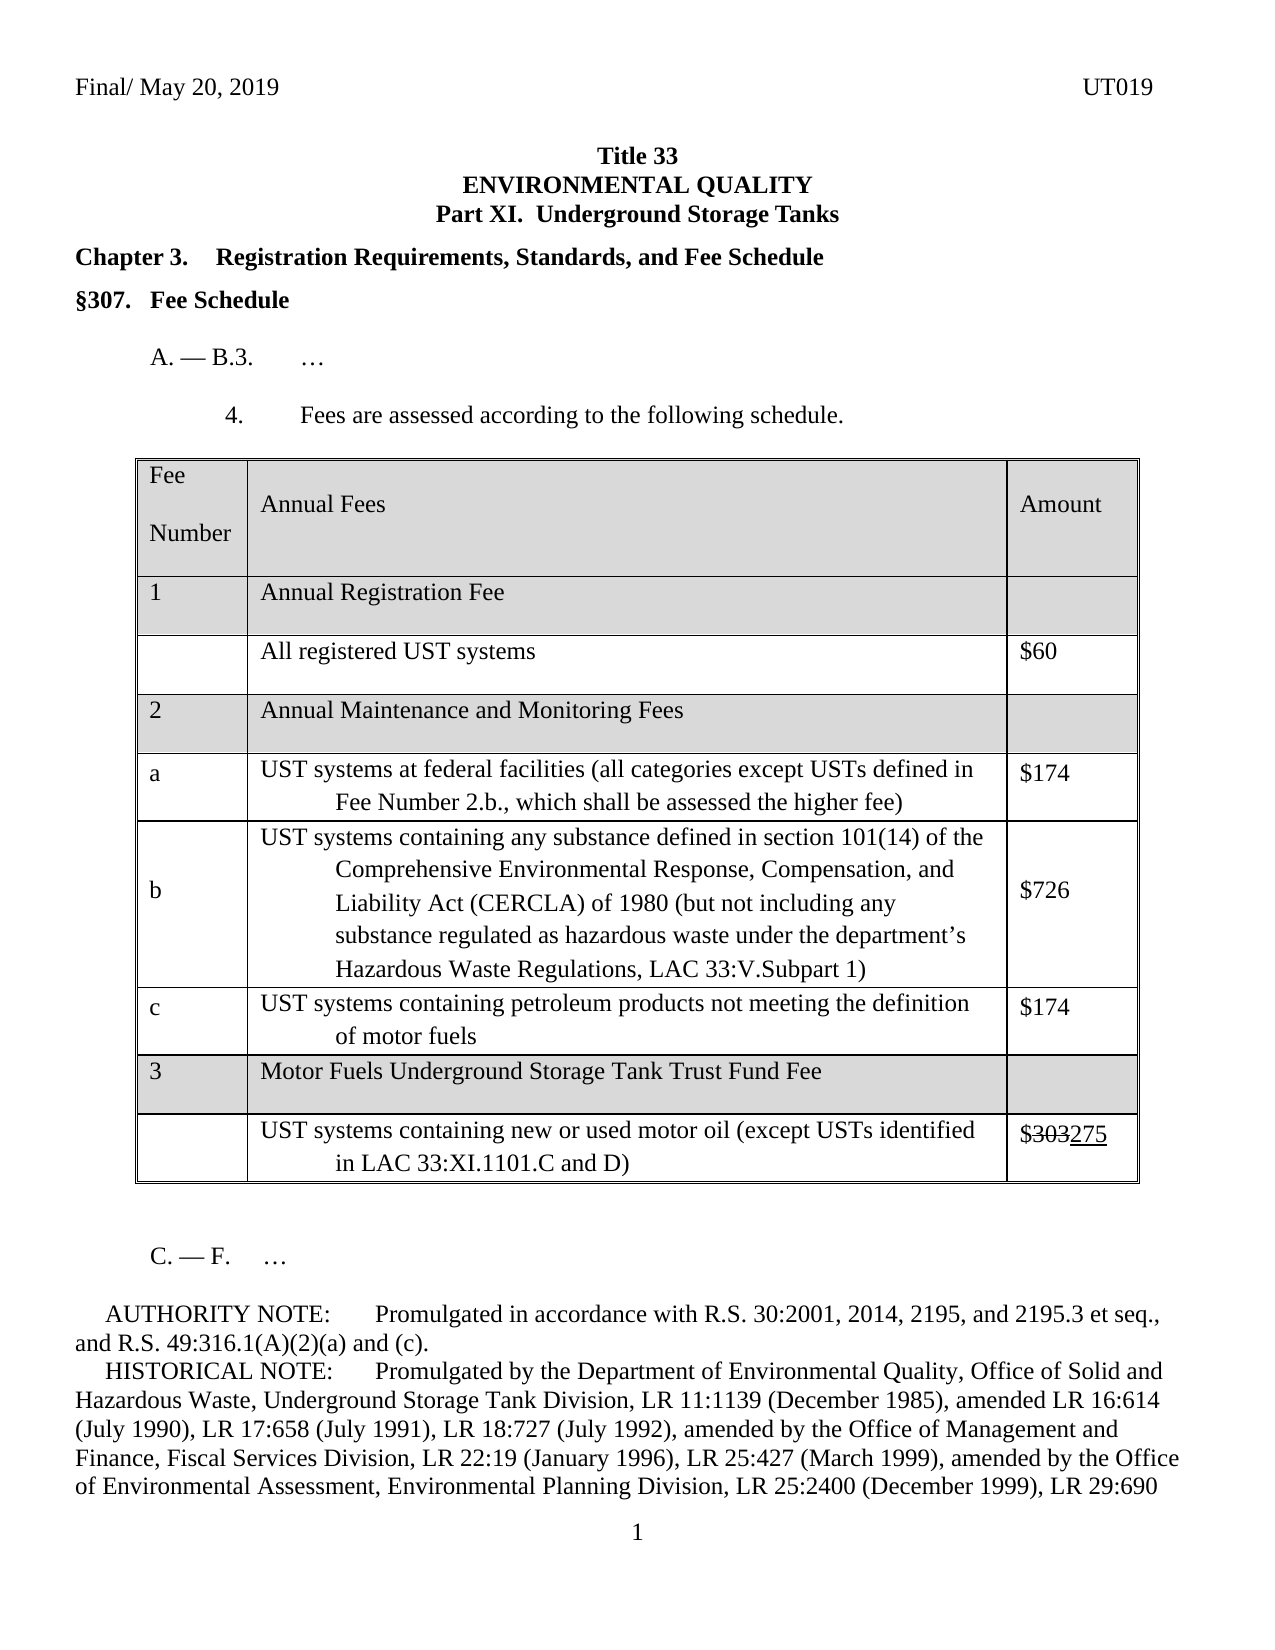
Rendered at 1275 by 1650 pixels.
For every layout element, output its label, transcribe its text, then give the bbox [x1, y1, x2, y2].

table_cell b [138, 822, 247, 987]
table_cell UST systems containing any substance defined in section 101(14) of the Comprehensive Environmental Response, Compensation, and Liability Act (CERCLA) of 1980 (but not including any substance regulated as hazardous waste under the department’s Hazardous Waste Regulations, LAC 33:V.Subpart 1) [248, 822, 1006, 987]
table_cell [1008, 1056, 1137, 1113]
table_cell UST systems containing new or used motor oil (except USTs identified in LAC 33:XI.1101.C and D) [248, 1115, 1006, 1181]
table_cell $303275 [1008, 1115, 1137, 1181]
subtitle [75, 1356, 1200, 1500]
table_cell UST systems at federal facilities (all categories except USTs defined in Fee Number 2.b., which shall be assessed the higher fee) [248, 754, 1006, 820]
table_cell 2 [138, 695, 247, 752]
table_cell All registered UST systems [248, 636, 1006, 693]
text Title 33 [75, 141, 1200, 170]
table_cell $726 [1008, 822, 1137, 987]
table_cell c [138, 988, 247, 1054]
table_cell [1008, 577, 1137, 634]
table_cell 3 [138, 1056, 247, 1113]
table_cell [138, 636, 247, 693]
subtitle Part XI. Underground Storage Tanks [75, 199, 1200, 227]
text A. — B.3. … [75, 342, 1200, 371]
table_cell $60 [1008, 636, 1137, 693]
text C. — F. … [75, 1241, 1200, 1270]
table_cell a [138, 754, 247, 820]
table_header Annual Fees [248, 461, 1006, 576]
table_cell [138, 1115, 247, 1181]
subtitle §307. Fee Schedule [75, 285, 1200, 314]
subtitle Chapter 3. Registration Requirements, Standards, and Fee Schedule [75, 242, 1200, 271]
table_cell [1008, 695, 1137, 752]
table_cell Motor Fuels Underground Storage Tank Trust Fund Fee [248, 1056, 1006, 1113]
table_cell $174 [1008, 754, 1137, 820]
table_cell Annual Maintenance and Monitoring Fees [248, 695, 1006, 752]
text ENVIRONMENTAL QUALITY [75, 170, 1200, 199]
table_cell Annual Registration Fee [248, 577, 1006, 634]
table_cell $174 [1008, 988, 1137, 1054]
table_header Amount [1008, 461, 1137, 576]
text 4. Fees are assessed according to the following schedule. [75, 400, 1200, 429]
table_cell UST systems containing petroleum products not meeting the definition of motor fuels [248, 988, 1006, 1054]
table_header Fee Number [138, 461, 247, 576]
subtitle AUTHORITY NOTE: Promulgated in accordance with R.S. 30:2001, 2014, 2195, and 2195.3 et seq., and R.S. 49:316.1(A)(2)(a) and (c). [75, 1299, 1200, 1356]
table_cell 1 [138, 577, 247, 634]
